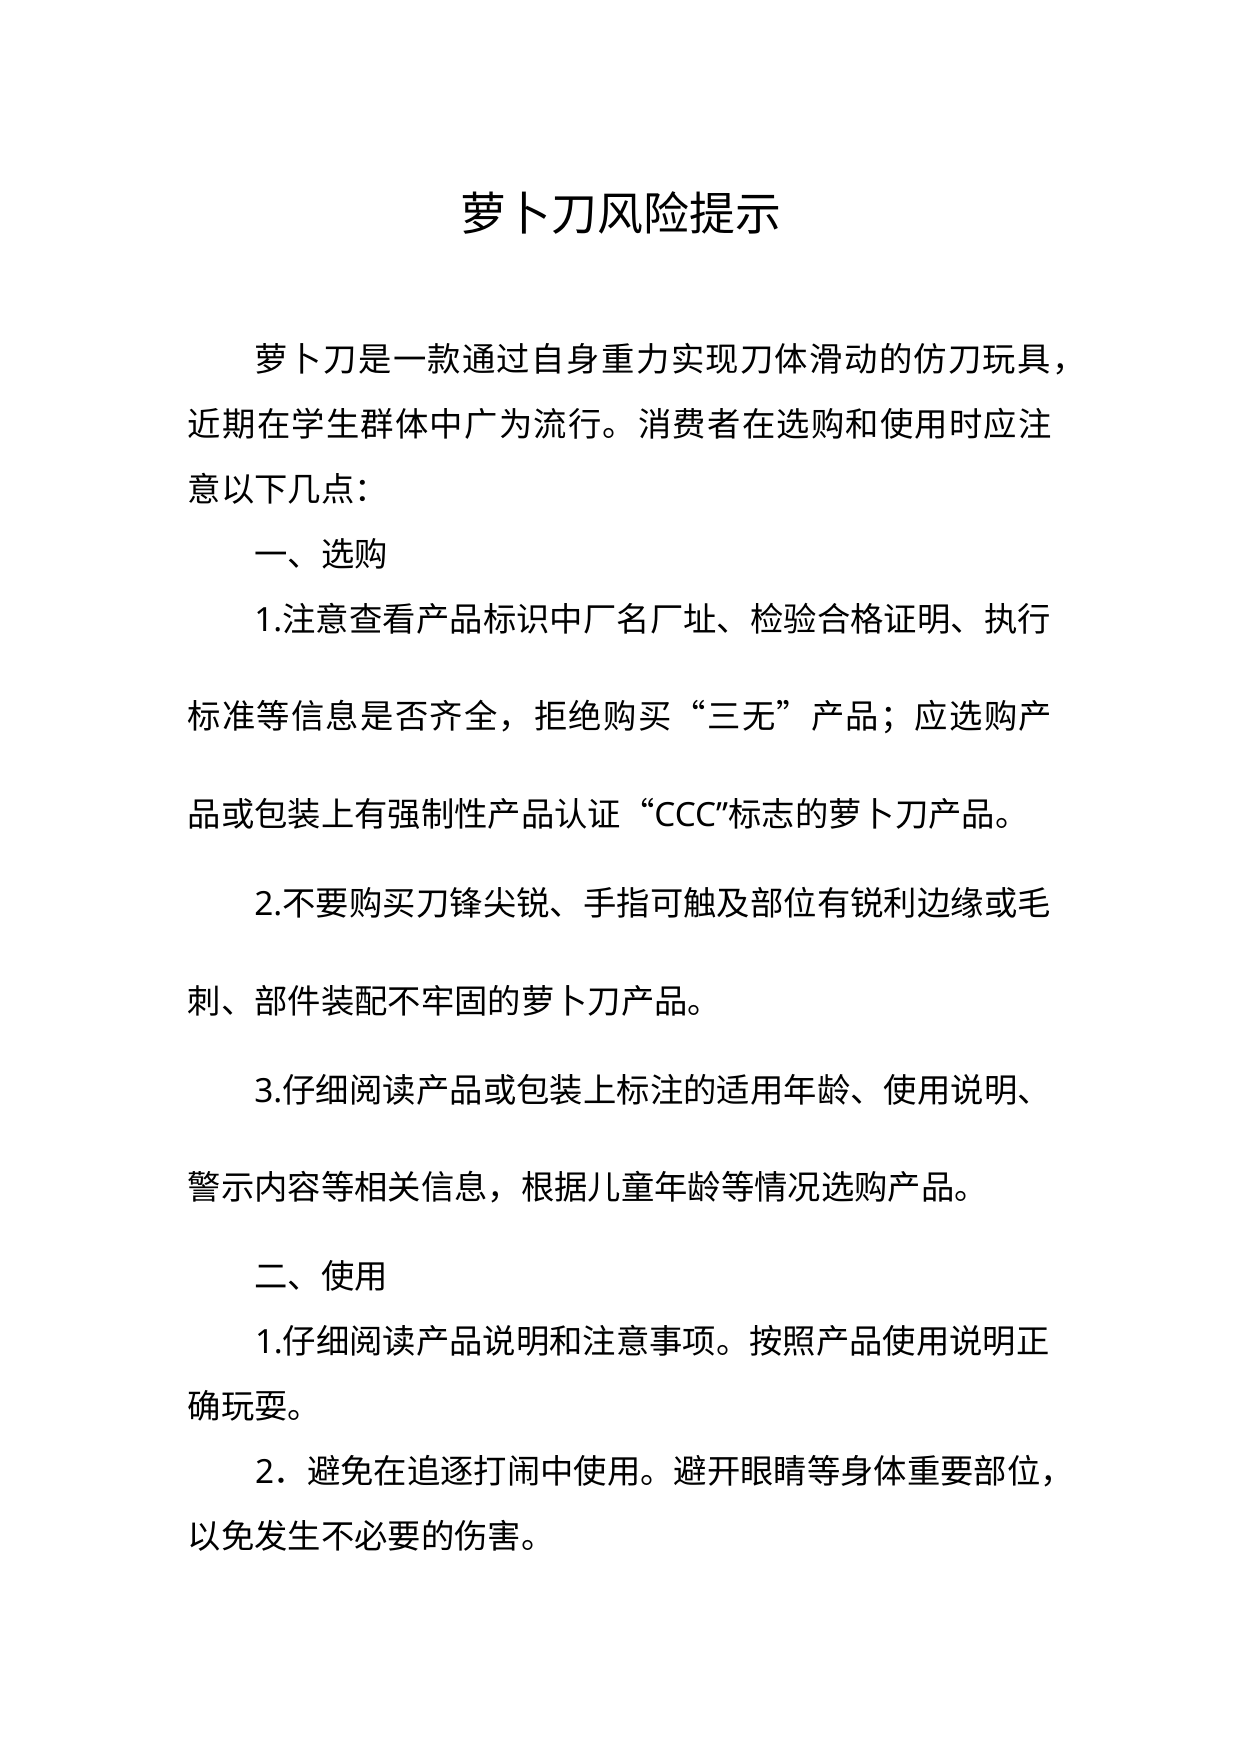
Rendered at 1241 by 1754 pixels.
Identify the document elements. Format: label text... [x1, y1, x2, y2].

text 2.不要购买刀锋尖锐、手指可触及部位有锐利边缘或毛刺、部件装配不牢固的萝卜刀产品。 [187, 869, 1053, 1031]
text 萝卜刀风险提示 [187, 162, 1053, 259]
text 1.仔细阅读产品说明和注意事项。按照产品使用说明正确玩耍。 [187, 1307, 1053, 1437]
text 二、使用 [187, 1242, 1053, 1307]
text 3.仔细阅读产品或包装上标注的适用年龄、使用说明、警示内容等相关信息，根据儿童年龄等情况选购产品。 [187, 1055, 1053, 1218]
text 一、选购 [187, 519, 1053, 584]
text 1.注意查看产品标识中厂名厂址、检验合格证明、执行标准等信息是否齐全，拒绝购买“三无”产品；应选购产品或包装上有强制性产品认证“CCC”标志的萝卜刀产品。 [187, 584, 1053, 844]
text 2．避免在追逐打闹中使用。避开眼睛等身体重要部位，以免发生不必要的伤害。 [187, 1437, 1053, 1567]
text 萝卜刀是一款通过自身重力实现刀体滑动的仿刀玩具，近期在学生群体中广为流行。消费者在选购和使用时应注意以下几点： [187, 324, 1053, 519]
